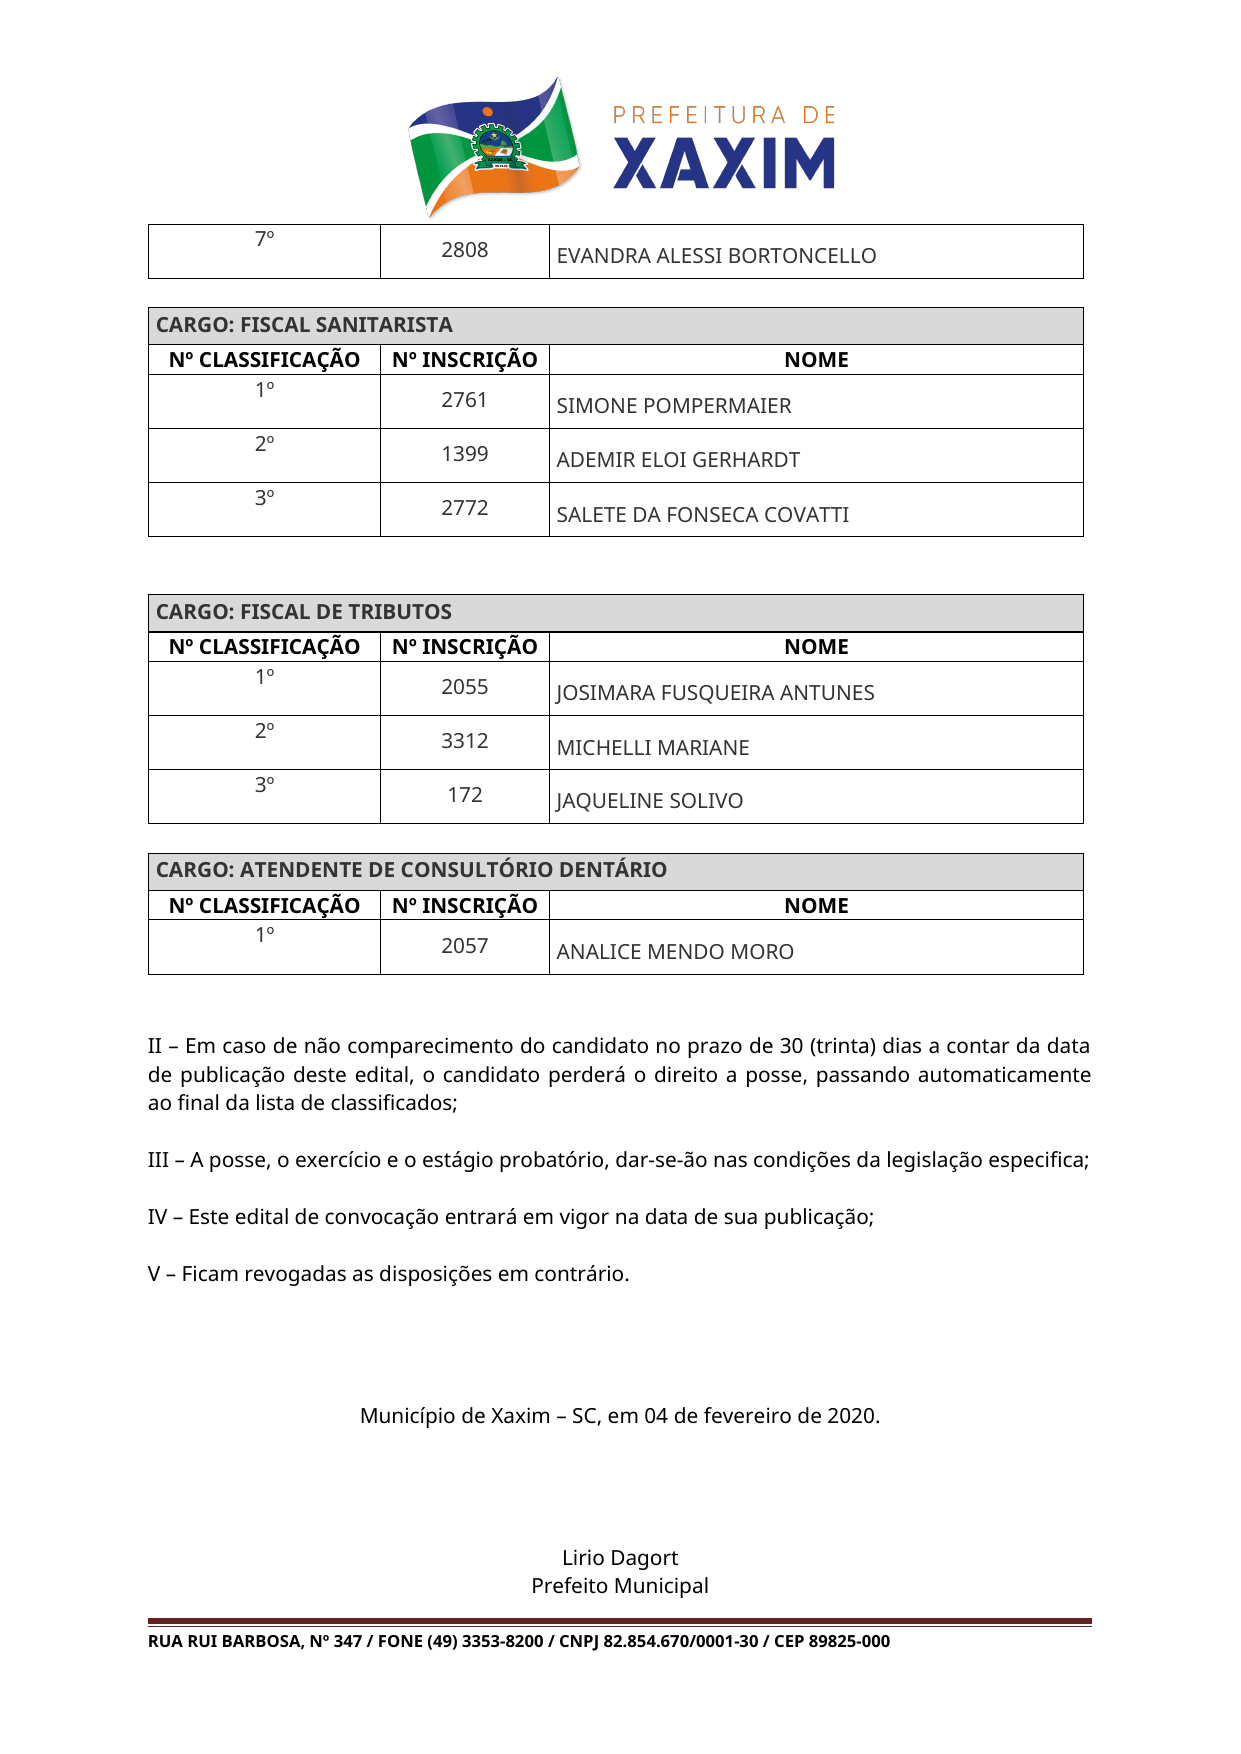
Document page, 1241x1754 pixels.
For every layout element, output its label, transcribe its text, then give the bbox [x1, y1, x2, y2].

table_cell Nº INSCRIÇÃO [381, 633, 549, 661]
table_cell SIMONE POMPERMAIER [550, 375, 1083, 428]
table_header CARGO: ATENDENTE DE CONSULTÓRIO DENTÁRIO [149, 854, 1083, 890]
table_cell ADEMIR ELOI GERHARDT [550, 429, 1083, 482]
table_cell Nº INSCRIÇÃO [381, 345, 549, 374]
table_cell 1º [149, 662, 380, 715]
table_cell 1399 [381, 429, 549, 482]
table_cell ANALICE MENDO MORO [550, 920, 1083, 973]
table_cell 2055 [381, 662, 549, 715]
title Lirio Dagort [148, 1543, 1092, 1572]
table_cell MICHELLI MARIANE [550, 716, 1083, 769]
title Prefeito Municipal [148, 1572, 1092, 1600]
title II – Em caso de não comparecimento do candidato no prazo de 30 (trinta) dias a contar da data de publicação deste edital, o candidato perderá o direito a posse, passando automaticamente ao final da lista de classificados; [148, 1031, 1092, 1117]
table_cell 2808 [381, 225, 549, 277]
table_cell Nº CLASSIFICAÇÃO [149, 345, 380, 374]
table_cell Nº INSCRIÇÃO [381, 891, 549, 919]
table_cell 2057 [381, 920, 549, 973]
table_cell SALETE DA FONSECA COVATTI [550, 483, 1083, 536]
title IV – Este edital de convocação entrará em vigor na data de sua publicação; [148, 1202, 1092, 1230]
table_cell Nº CLASSIFICAÇÃO [149, 633, 380, 661]
table_cell NOME [550, 891, 1083, 919]
table_cell NOME [550, 345, 1083, 374]
table_header CARGO: FISCAL SANITARISTA [149, 308, 1083, 344]
table_header CARGO: FISCAL DE TRIBUTOS [149, 595, 1083, 631]
table_cell 3312 [381, 716, 549, 769]
table_cell NOME [550, 633, 1083, 661]
table_cell Nº CLASSIFICAÇÃO [149, 891, 380, 919]
table_cell 2772 [381, 483, 549, 536]
table_cell 2º [149, 429, 380, 482]
table_cell 172 [381, 770, 549, 823]
title Município de Xaxim – SC, em 04 de fevereiro de 2020. [148, 1401, 1092, 1429]
picture [406, 73, 835, 224]
title V – Ficam revogadas as disposições em contrário. [148, 1259, 1092, 1287]
table_cell JAQUELINE SOLIVO [550, 770, 1083, 823]
title III – A posse, o exercício e o estágio probatório, dar-se-ão nas condições da legislação especifica; [148, 1145, 1092, 1173]
table_cell JOSIMARA FUSQUEIRA ANTUNES [550, 662, 1083, 715]
table_cell 2º [149, 716, 380, 769]
table_cell 3º [149, 770, 380, 823]
table_cell 3º [149, 483, 380, 536]
table_cell 1º [149, 375, 380, 428]
table_cell 1º [149, 920, 380, 973]
table_cell 2761 [381, 375, 549, 428]
table_cell EVANDRA ALESSI BORTONCELLO [550, 225, 1083, 277]
table_cell 7º [149, 225, 380, 277]
